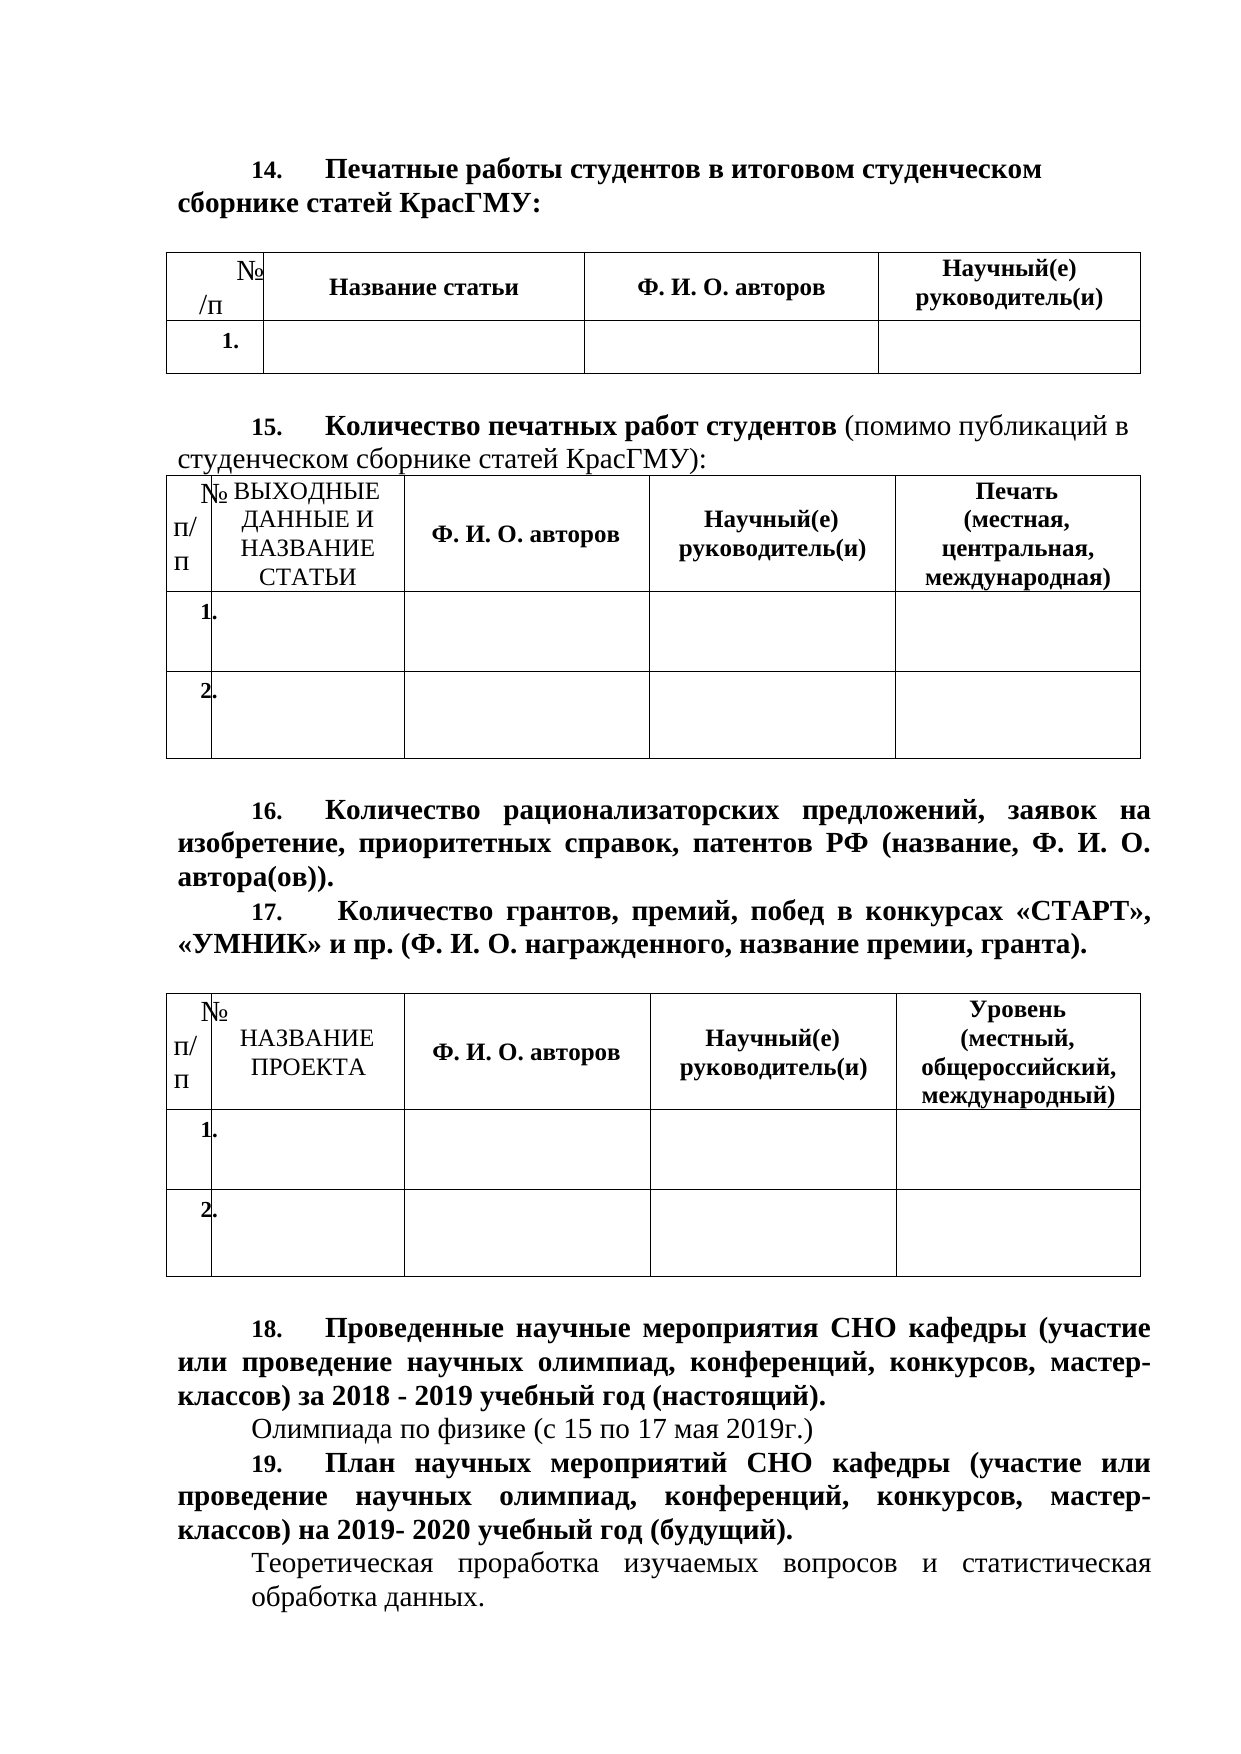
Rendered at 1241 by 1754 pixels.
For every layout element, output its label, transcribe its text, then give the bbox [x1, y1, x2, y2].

table_cell [650, 592, 895, 671]
table_cell [651, 1190, 896, 1276]
table_cell [405, 592, 649, 671]
table_cell [405, 672, 649, 757]
table_cell [405, 1110, 650, 1189]
table_cell [264, 321, 584, 373]
table_header Научный(е) руководитель(и) [879, 253, 1140, 320]
table_cell [212, 1190, 404, 1276]
table_header № п/п [167, 994, 211, 1109]
table_cell [879, 321, 1140, 373]
table_header Научный(е) руководитель(и) [650, 476, 895, 591]
table_cell [897, 1110, 1140, 1189]
table_cell [405, 1190, 650, 1276]
table_cell [167, 1110, 211, 1189]
table_header Ф. И. О. авторов [405, 994, 650, 1109]
table_header Ф. И. О. авторов [585, 253, 878, 320]
table_cell [897, 1190, 1140, 1276]
table_header Название статьи [264, 253, 584, 320]
table_header Уровень (местный, общероссийский, международный) [897, 994, 1140, 1109]
table_header Ф. И. О. авторов [405, 476, 649, 591]
list Количество грантов, премий, побед в конкурсах «СТАРТ», «УМНИК» и пр. (Ф. И. О. награжденного, название премии, гранта). [177, 893, 1152, 960]
table_cell [585, 321, 878, 373]
list Количество печатных работ студентов (помимо публикаций в студенческом сборнике статей КрасГМУ): [177, 408, 1152, 475]
list План научных мероприятий СНО кафедры (участие или проведение научных олимпиад, конференций, конкурсов, мастер-классов) на 2019- 2020 учебный год (будущий). [177, 1445, 1152, 1545]
table_header Выходные данные и название статьи [212, 476, 404, 591]
table_cell [212, 592, 404, 671]
table_header № /п [167, 253, 263, 320]
text Теоретическая проработка изучаемых вопросов и статистическая обработка данных. [251, 1545, 1152, 1612]
table_cell [650, 672, 895, 757]
table_cell [167, 672, 211, 757]
table_cell [167, 592, 211, 671]
table_cell [896, 592, 1140, 671]
table_header Научный(е) руководитель(и) [651, 994, 896, 1109]
list Количество рационализаторских предложений, заявок на изобретение, приоритетных справок, патентов РФ (название, Ф. И. О. автора(ов)). [177, 792, 1152, 893]
table_cell [167, 1190, 211, 1276]
table_cell [896, 672, 1140, 757]
list Проведенные научные мероприятия СНО кафедры (участие или проведение научных олимпиад, конференций, конкурсов, мастер-классов) за 2018 - 2019 учебный год (настоящий). [177, 1311, 1152, 1411]
table_cell [212, 1110, 404, 1189]
table_cell [212, 672, 404, 757]
table_cell [651, 1110, 896, 1189]
table_header Название проекта [212, 994, 404, 1109]
table_header Печать (местная, центральная, международная) [896, 476, 1140, 591]
text Олимпиада по физике (с 15 по 17 мая 2019г.) [251, 1411, 1152, 1445]
table_header № п/п [167, 476, 211, 591]
table_cell [167, 321, 263, 373]
list Печатные работы студентов в итоговом студенческом сборнике статей КрасГМУ: [177, 152, 1152, 219]
